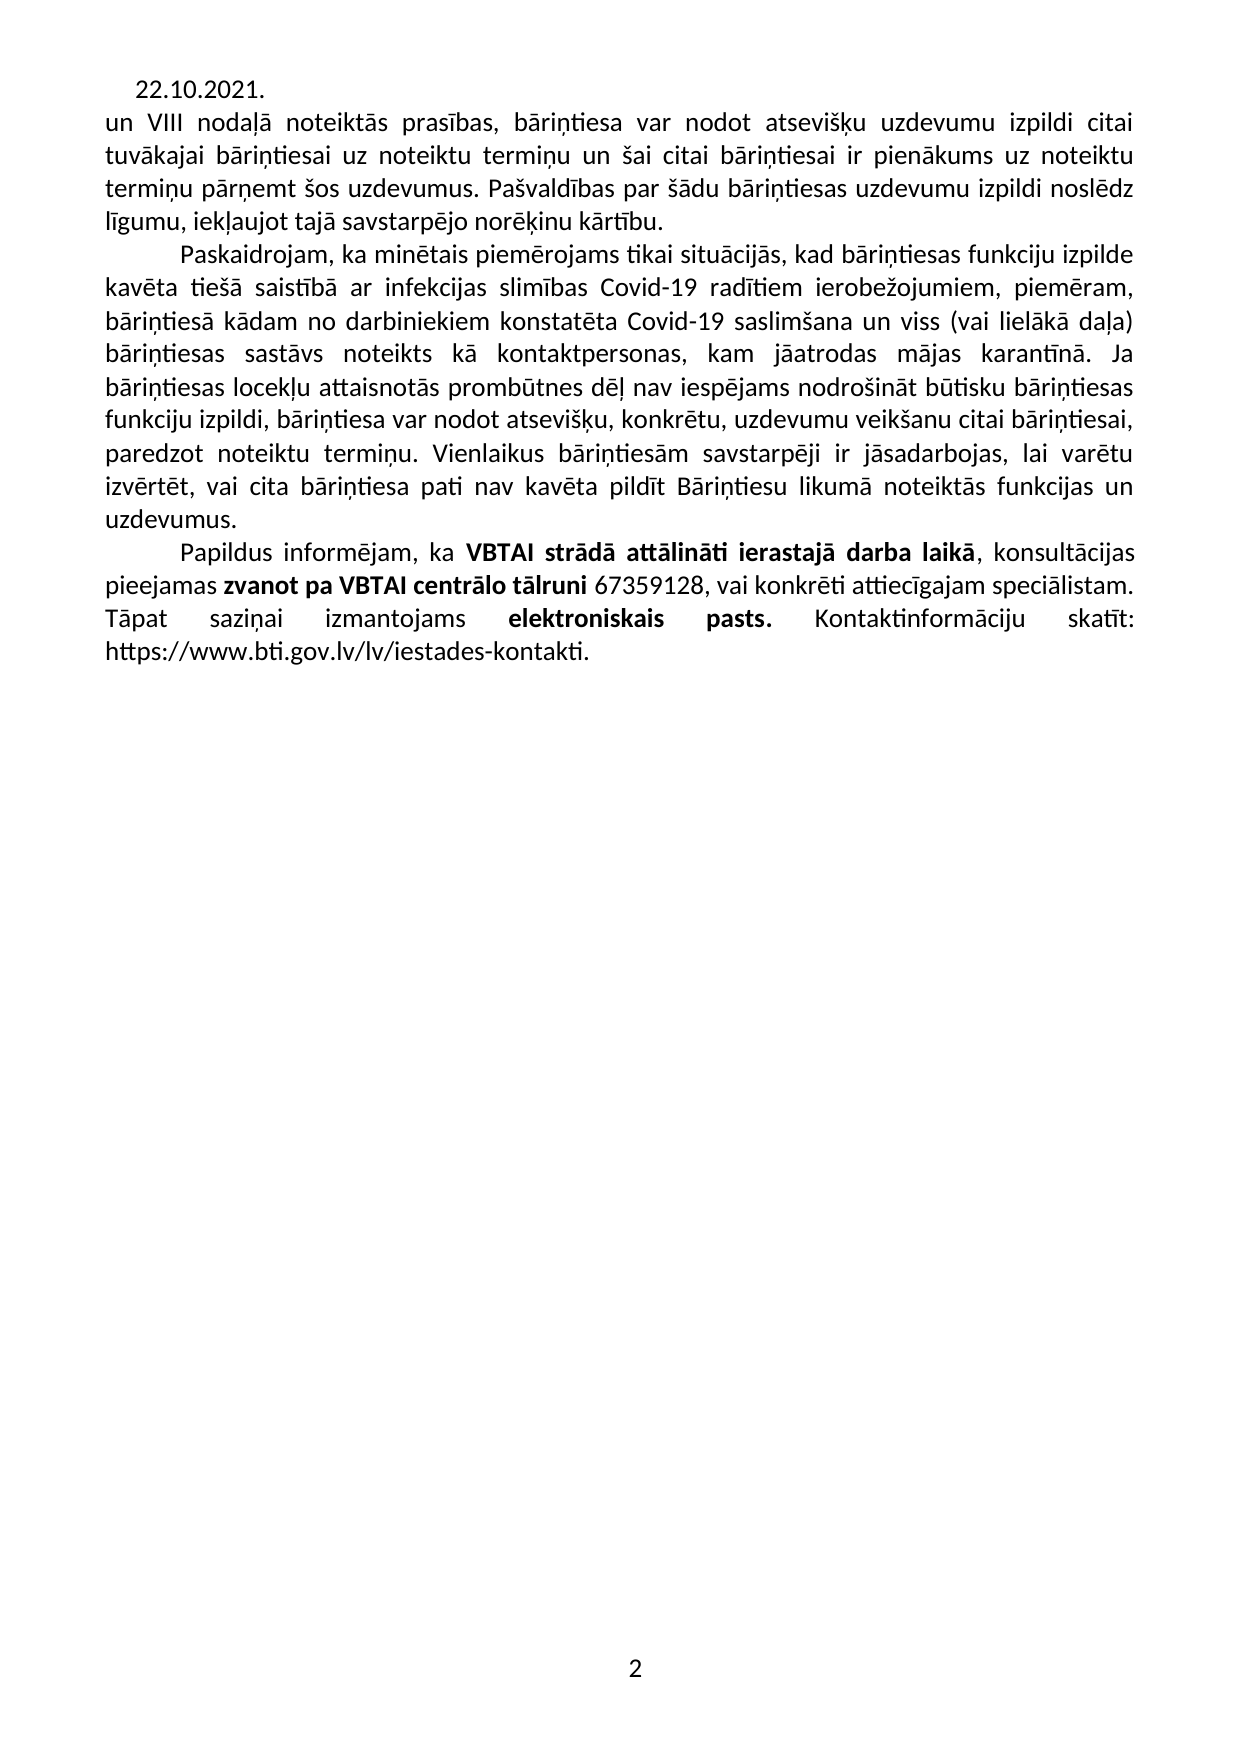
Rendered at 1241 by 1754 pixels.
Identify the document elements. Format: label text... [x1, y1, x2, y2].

text Papildus informējam, ka VBTAI strādā attālināti ierastajā darba laikā, konsultācijas pieejamas zvanot pa VBTAI centrālo tālruni 67359128, vai konkrēti attiecīgajam speciālistam. Tāpat saziņai izmantojams elektroniskais pasts. Kontaktinformāciju skatīt: https://www.bti.gov.lv/lv/iestades-kontakti. [105, 535, 1135, 667]
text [105, 106, 1135, 238]
text Paskaidrojam, ka minētais piemērojams tikai situācijās, kad bāriņtiesas funkciju izpilde kavēta tiešā saistībā ar infekcijas slimības Covid-19 radītiem ierobežojumiem, piemēram, bāriņtiesā kādam no darbiniekiem konstatēta Covid-19 saslimšana un viss (vai lielākā daļa) bāriņtiesas sastāvs noteikts kā kontaktpersonas, kam jāatrodas mājas karantīnā. Ja bāriņtiesas locekļu attaisnotās prombūtnes dēļ nav iespējams nodrošināt būtisku bāriņtiesas funkciju izpildi, bāriņtiesa var nodot atsevišķu, konkrētu, uzdevumu veikšanu citai bāriņtiesai, paredzot noteiktu termiņu. Vienlaikus bāriņtiesām savstarpēji ir jāsadarbojas, lai varētu izvērtēt, vai cita bāriņtiesa pati nav kavēta pildīt Bāriņtiesu likumā noteiktās funkcijas un uzdevumus. [105, 238, 1135, 535]
